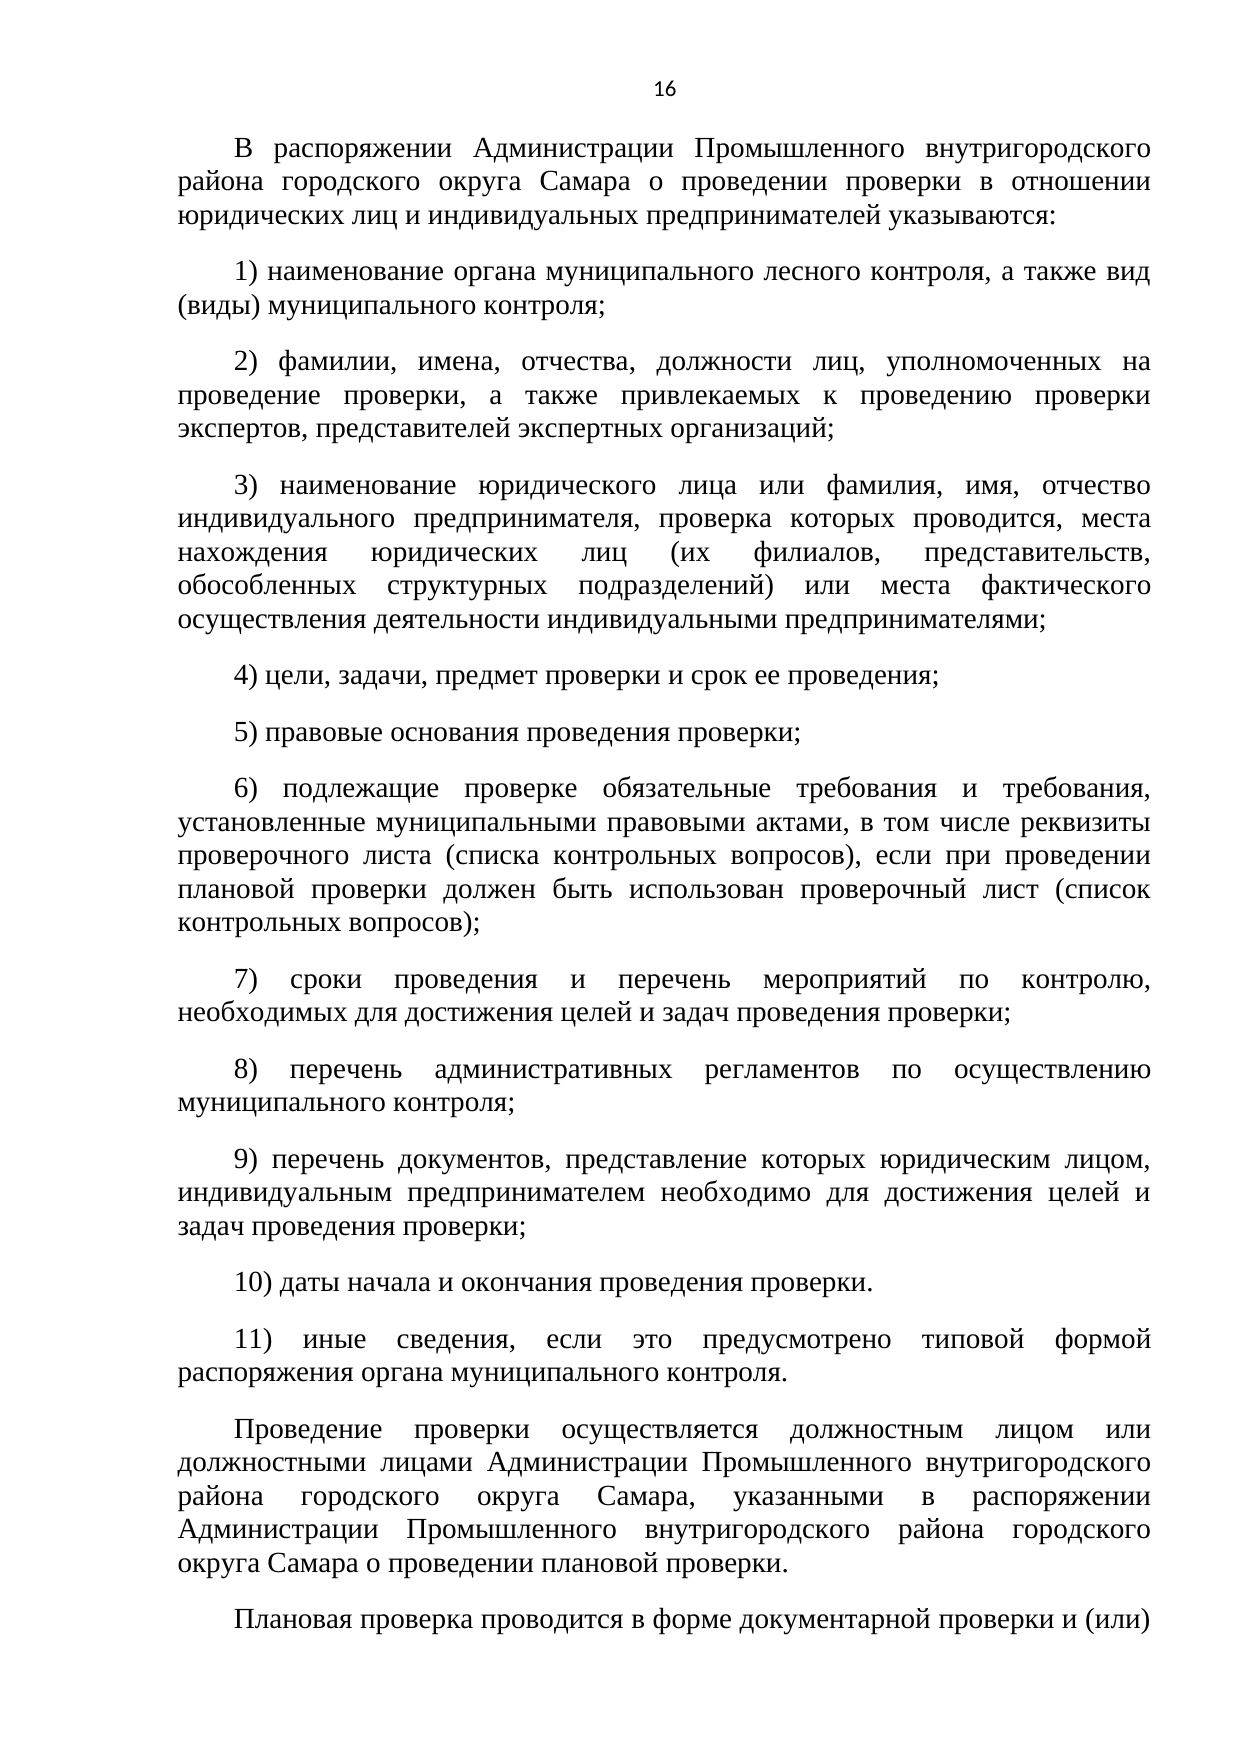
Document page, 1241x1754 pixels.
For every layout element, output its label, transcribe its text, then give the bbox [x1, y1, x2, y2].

text 5) правовые основания проведения проверки; [177, 714, 1152, 747]
text В распоряжении Администрации Промышленного внутригородского района городского округа Самара о проведении проверки в отношении юридических лиц и индивидуальных предпринимателей указываются: [177, 130, 1152, 230]
text 2) фамилии, имена, отчества, должности лиц, уполномоченных на проведение проверки, а также привлекаемых к проведению проверки экспертов, представителей экспертных организаций; [177, 343, 1152, 444]
text 7) сроки проведения и перечень мероприятий по контролю, необходимых для достижения целей и задач проведения проверки; [177, 961, 1152, 1028]
text 6) подлежащие проверке обязательные требования и требования, установленные муниципальными правовыми актами, в том числе реквизиты проверочного листа (списка контрольных вопросов), если при проведении плановой проверки должен быть использован проверочный лист (список контрольных вопросов); [177, 770, 1152, 938]
text 11) иные сведения, если это предусмотрено типовой формой распоряжения органа муниципального контроля. [177, 1321, 1152, 1388]
text 10) даты начала и окончания проведения проверки. [177, 1264, 1152, 1298]
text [177, 1602, 1152, 1635]
text 3) наименование юридического лица или фамилия, имя, отчество индивидуального предпринимателя, проверка которых проводится, места нахождения юридических лиц (их филиалов, представительств, обособленных структурных подразделений) или места фактического осуществления деятельности индивидуальными предпринимателями; [177, 467, 1152, 634]
text Проведение проверки осуществляется должностным лицом или должностными лицами Администрации Промышленного внутригородского района городского округа Самара, указанными в распоряжении Администрации Промышленного внутригородского района городского округа Самара о проведении плановой проверки. [177, 1411, 1152, 1579]
text 8) перечень административных регламентов по осуществлению муниципального контроля; [177, 1051, 1152, 1118]
text 9) перечень документов, представление которых юридическим лицом, индивидуальным предпринимателем необходимо для достижения целей и задач проведения проверки; [177, 1141, 1152, 1242]
text 4) цели, задачи, предмет проверки и срок ее проведения; [177, 657, 1152, 691]
text 1) наименование органа муниципального лесного контроля, а также вид (виды) муниципального контроля; [177, 253, 1152, 320]
